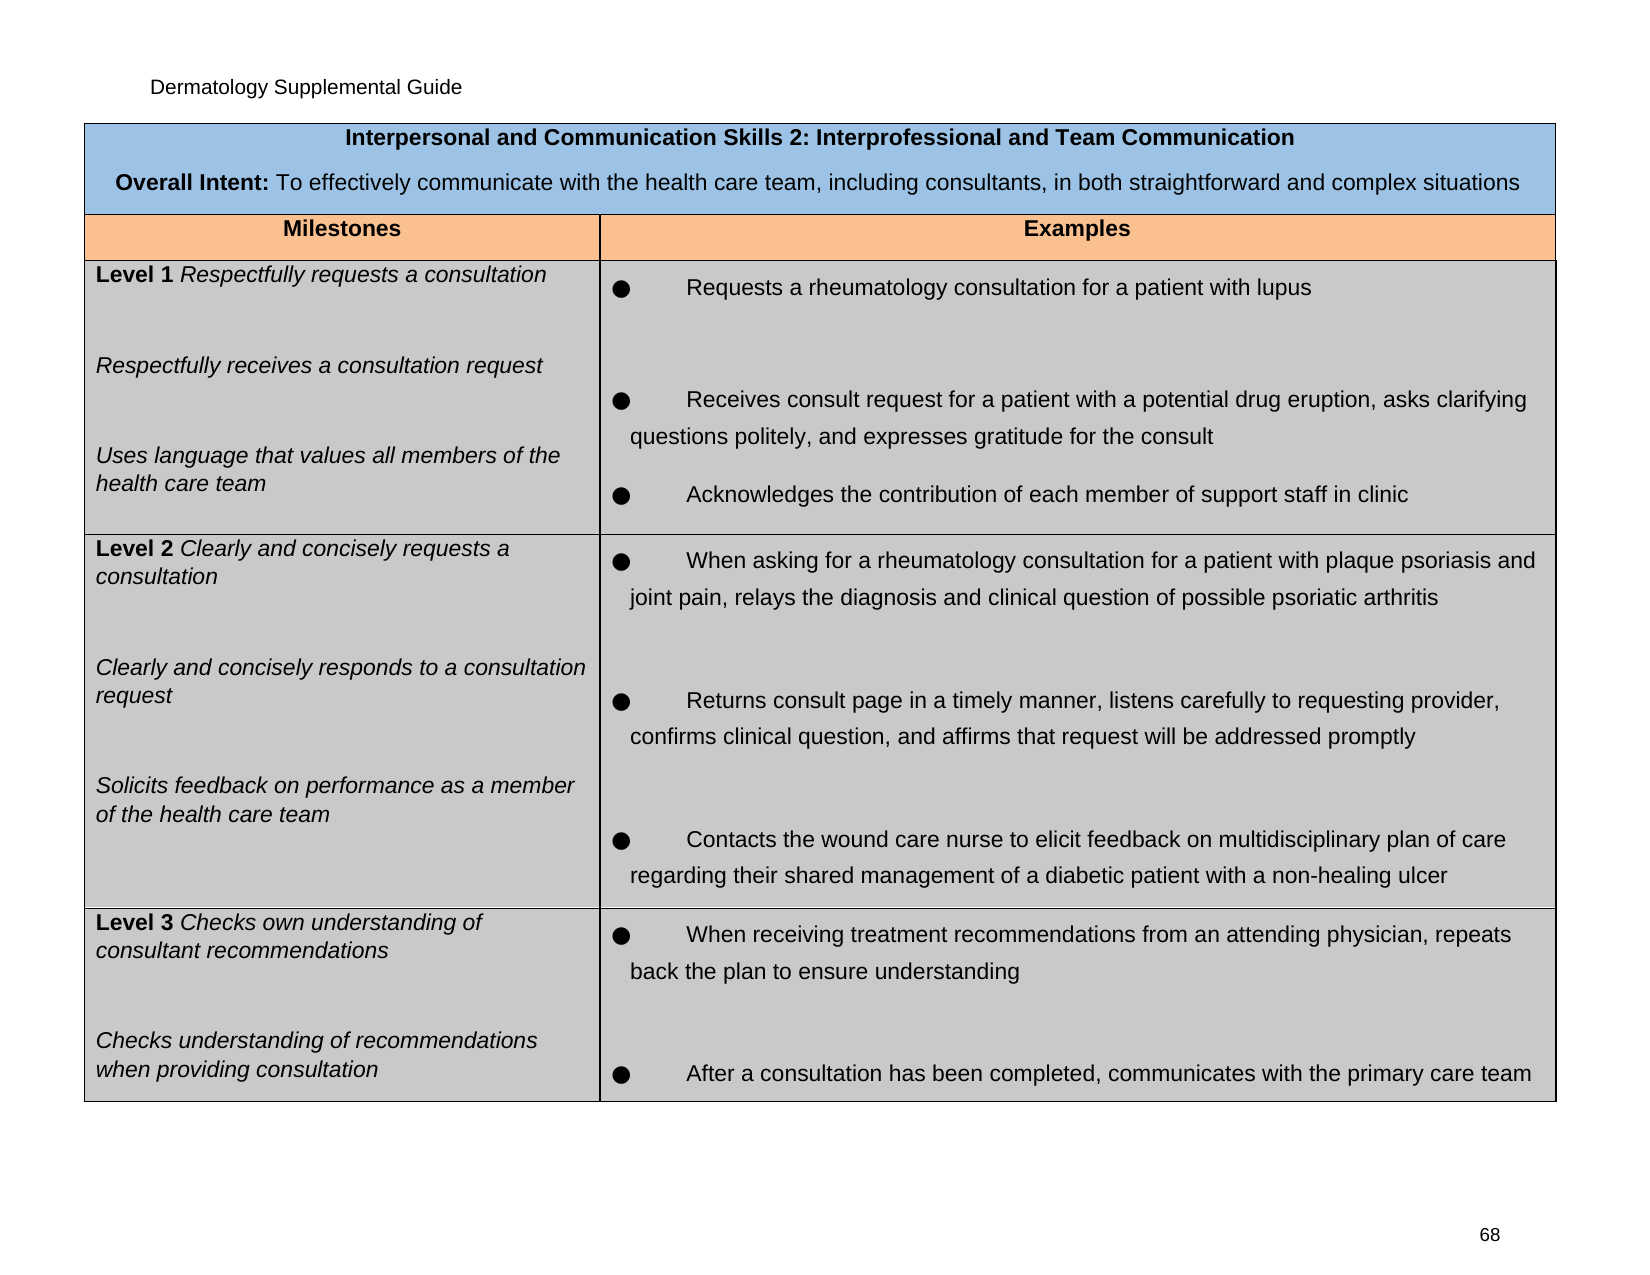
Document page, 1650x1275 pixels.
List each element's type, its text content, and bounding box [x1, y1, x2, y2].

table_cell Level 2 Clearly and concisely requests a consultation Clearly and concisely responds to a consultation request Solicits feedback on performance as a member of the health care team [85, 535, 599, 907]
table_cell Examples [601, 215, 1555, 260]
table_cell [601, 909, 1555, 1101]
table_cell Requests a rheumatology consultation for a patient with lupus Receives consult request for a patient with a potential drug eruption, asks clarifying questions politely, and expresses gratitude for the consult Acknowledges the contribution of each member of support staff in clinic [601, 261, 1555, 534]
table_cell Level 1 Respectfully requests a consultation Respectfully receives a consultation request Uses language that values all members of the health care team [85, 261, 599, 534]
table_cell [85, 909, 599, 1101]
table_header Interpersonal and Communication Skills 2: Interprofessional and Team Communication Overall Intent: To effectively communicate with the health care team, including consultants, in both straightforward and complex situations [85, 124, 1555, 214]
table_cell Milestones [85, 215, 599, 260]
table_cell When asking for a rheumatology consultation for a patient with plaque psoriasis and joint pain, relays the diagnosis and clinical question of possible psoriatic arthritis Returns consult page in a timely manner, listens carefully to requesting provider, confirms clinical question, and affirms that request will be addressed promptly Contacts the wound care nurse to elicit feedback on multidisciplinary plan of care regarding their shared management of a diabetic patient with a non-healing ulcer [601, 535, 1555, 907]
